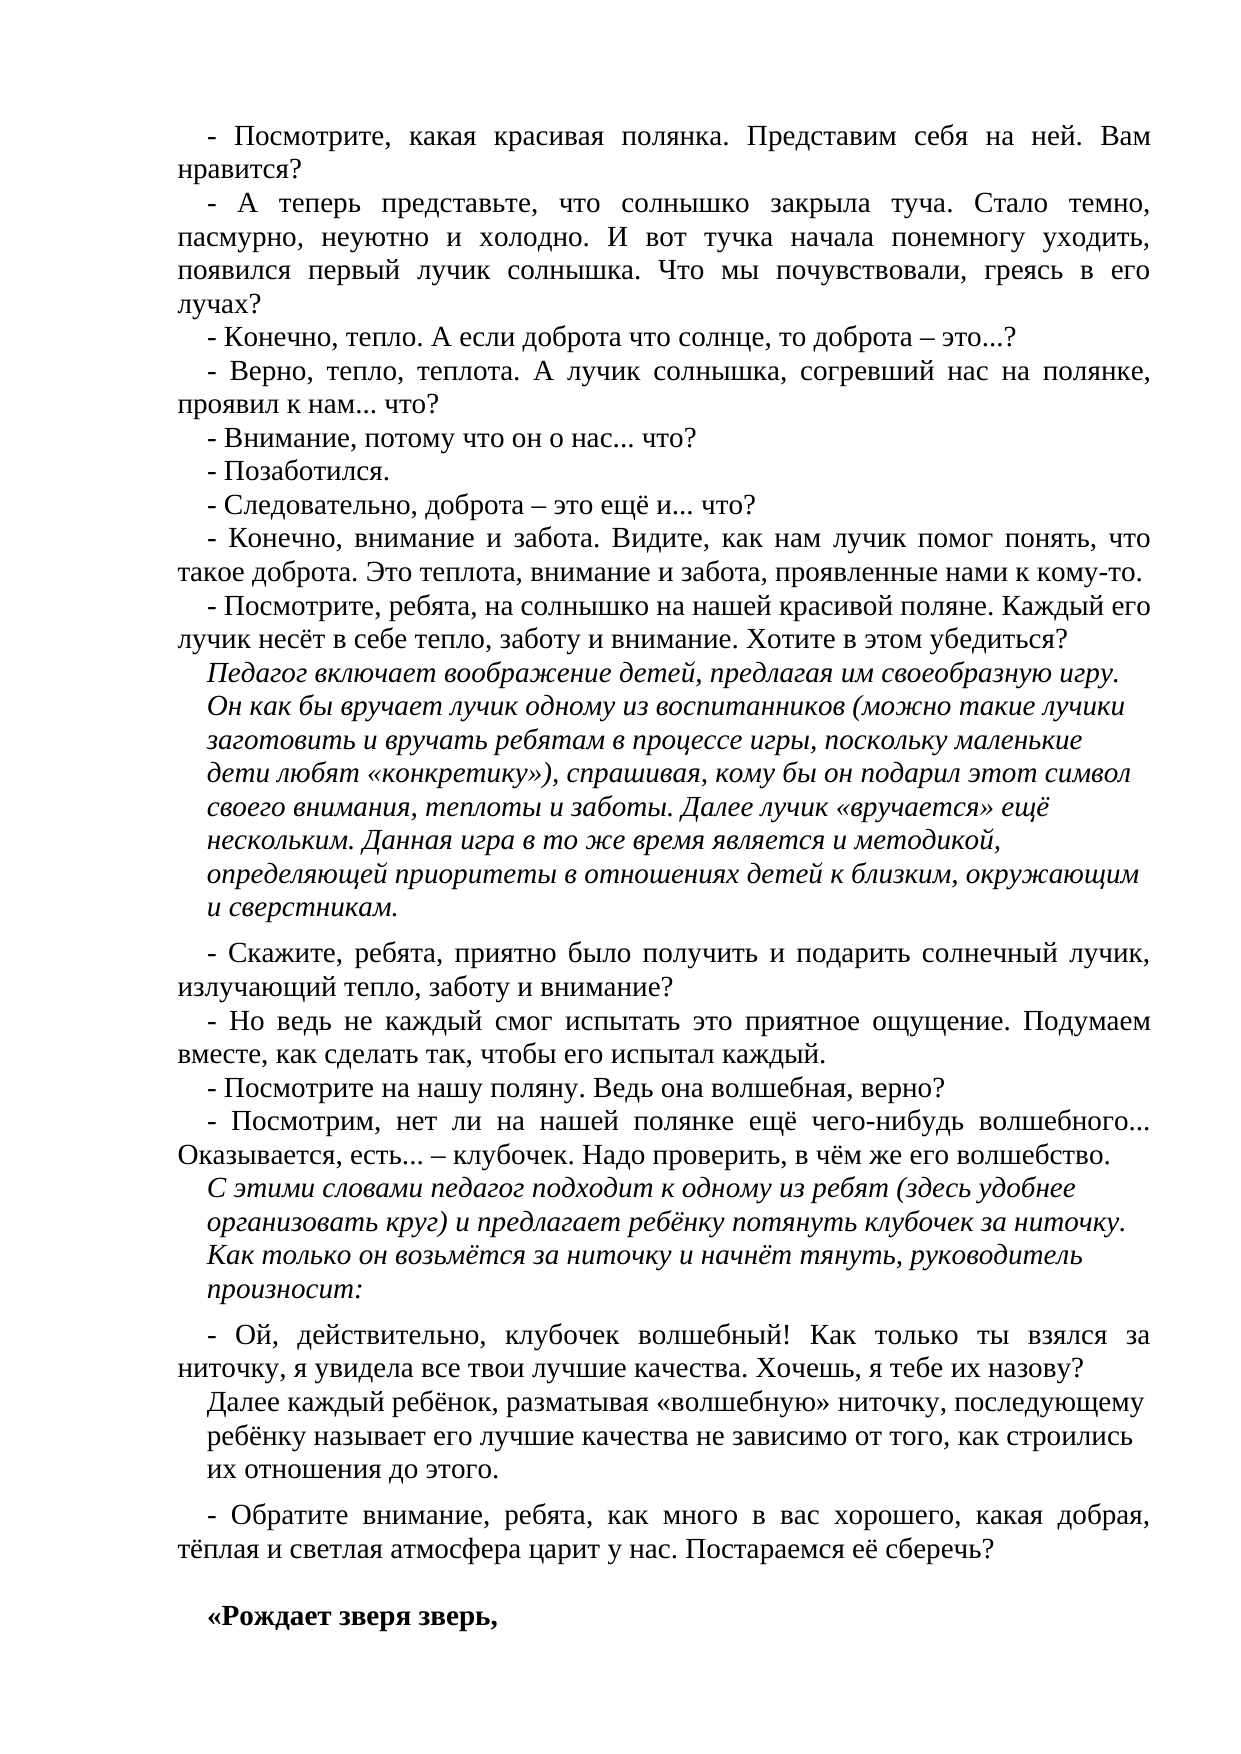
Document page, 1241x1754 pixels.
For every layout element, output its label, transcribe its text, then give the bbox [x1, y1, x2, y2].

text - Посмотрим, нет ли на нашей полянке ещё чего-нибудь волшебного... Оказывается, есть... – клубочек. Надо проверить, в чём же его волшебство. [177, 1103, 1152, 1170]
text - Но ведь не каждый смог испытать это приятное ощущение. Подумаем вместе, как сделать так, чтобы его испытал каждый. [177, 1003, 1152, 1070]
text - Скажите, ребята, приятно было получить и подарить солнечный лучик, излучающий тепло, заботу и внимание? [177, 936, 1152, 1003]
text - Посмотрите, какая красивая полянка. Представим себя на ней. Вам нравится? [177, 118, 1152, 185]
text - Обратите внимание, ребята, как много в вас хорошего, какая добрая, тёплая и светлая атмосфера царит у нас. Постараемся её сберечь? [177, 1497, 1152, 1564]
text - Верно, тепло, теплота. А лучик солнышка, согревший нас на полянке, проявил к нам... что? [177, 353, 1152, 420]
text С этими словами педагог подходит к одному из ребят (здесь удобнее организовать круг) и предлагает ребёнку потянуть клубочек за ниточку. Как только он возьмётся за ниточку и начнёт тянуть, руководитель произносит: [207, 1170, 1152, 1304]
text Далее каждый ребёнок, разматывая «волшебную» ниточку, последующему ребёнку называет его лучшие качества не зависимо от того, как строились их отношения до этого. [207, 1384, 1152, 1485]
text - Позаботился. [177, 453, 1152, 487]
text - Конечно, тепло. А если доброта что солнце, то доброта – это...? [177, 319, 1152, 353]
text - Посмотрите на нашу поляну. Ведь она волшебная, верно? [177, 1070, 1152, 1103]
text - Внимание, потому что он о нас... что? [177, 420, 1152, 453]
text Педагог включает воображение детей, предлагая им своеобразную игру. Он как бы вручает лучик одному из воспитанников (можно такие лучики заготовить и вручать ребятам в процессе игры, поскольку маленькие дети любят «конкретику»), спрашивая, кому бы он подарил этот символ своего внимания, теплоты и заботы. Далее лучик «вручается» ещё нескольким. Данная игра в то же время является и методикой, определяющей приоритеты в отношениях детей к близким, окружающим и сверстникам. [207, 655, 1152, 923]
text «Рождает зверя зверь, [177, 1598, 1152, 1631]
text - Ой, действительно, клубочек волшебный! Как только ты взялся за ниточку, я увидела все твои лучшие качества. Хочешь, я тебе их назову? [177, 1317, 1152, 1384]
text - Следовательно, доброта – это ещё и... что? [177, 487, 1152, 521]
text - А теперь представьте, что солнышко закрыла туча. Стало темно, пасмурно, неуютно и холодно. И вот тучка начала понемногу уходить, появился первый лучик солнышка. Что мы почувствовали, греясь в его лучах? [177, 185, 1152, 319]
text - Конечно, внимание и забота. Видите, как нам лучик помог понять, что такое доброта. Это теплота, внимание и забота, проявленные нами к кому-то. [177, 521, 1152, 588]
text - Посмотрите, ребята, на солнышко на нашей красивой поляне. Каждый его лучик несёт в себе тепло, заботу и внимание. Хотите в этом убедиться? [177, 588, 1152, 655]
